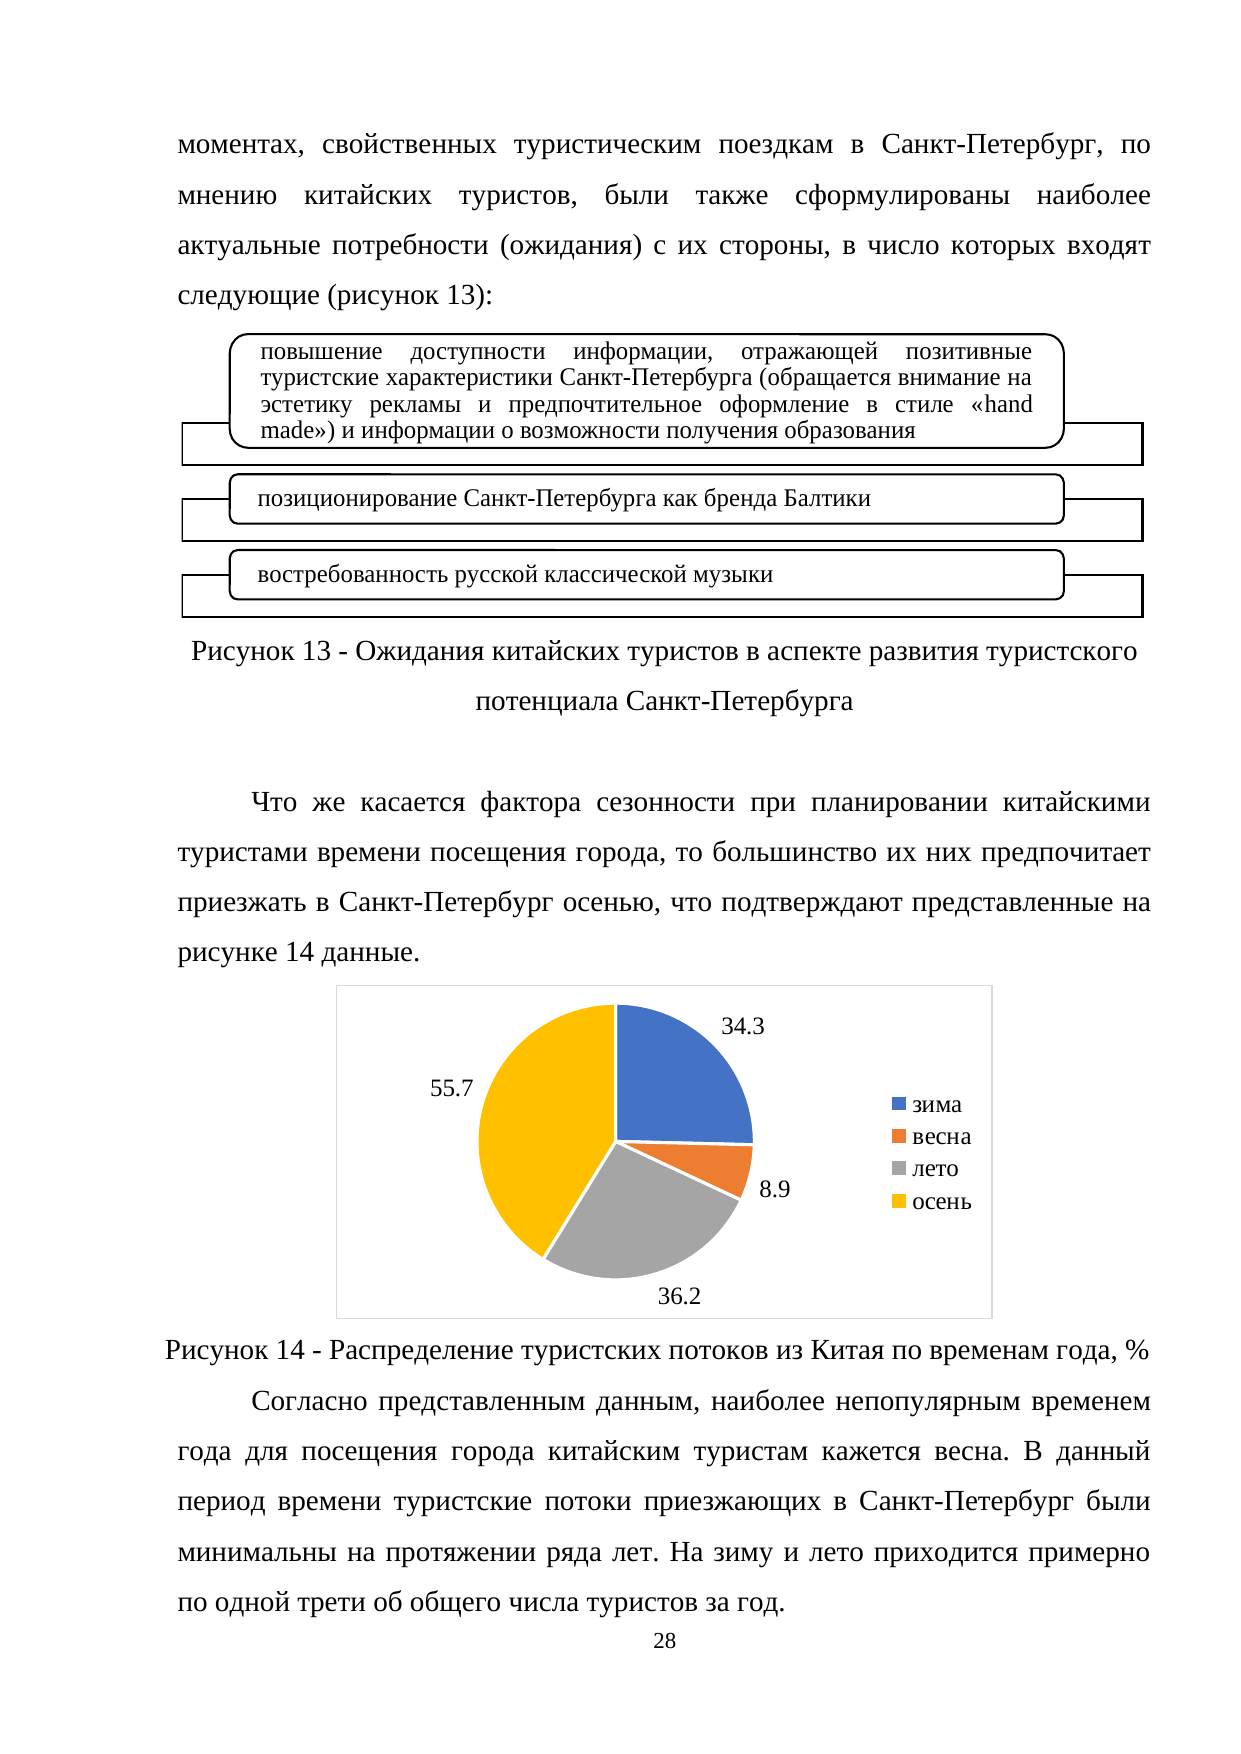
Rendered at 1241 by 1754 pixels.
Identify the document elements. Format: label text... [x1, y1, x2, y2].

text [177, 127, 1152, 311]
text Рисунок 13 - Ожидания китайских туристов в аспекте развития туристского потенциала Санкт-Петербурга [177, 633, 1152, 717]
text Рисунок 14 - Распределение туристских потоков из Китая по временам года, % [162, 1332, 1152, 1366]
text Что же касается фактора сезонности при планировании китайскими туристами времени посещения города, то большинство их них предпочитает приезжать в Санкт-Петербург осенью, что подтверждают представленные на рисунке 14 данные. [177, 784, 1152, 968]
text Согласно представленным данным, наиболее непопулярным временем года для посещения города китайским туристам кажется весна. В данный период времени туристские потоки приезжающих в Санкт-Петербург были минимальны на протяжении ряда лет. На зиму и лето приходится примерно по одной трети об общего числа туристов за год. [177, 1383, 1152, 1617]
